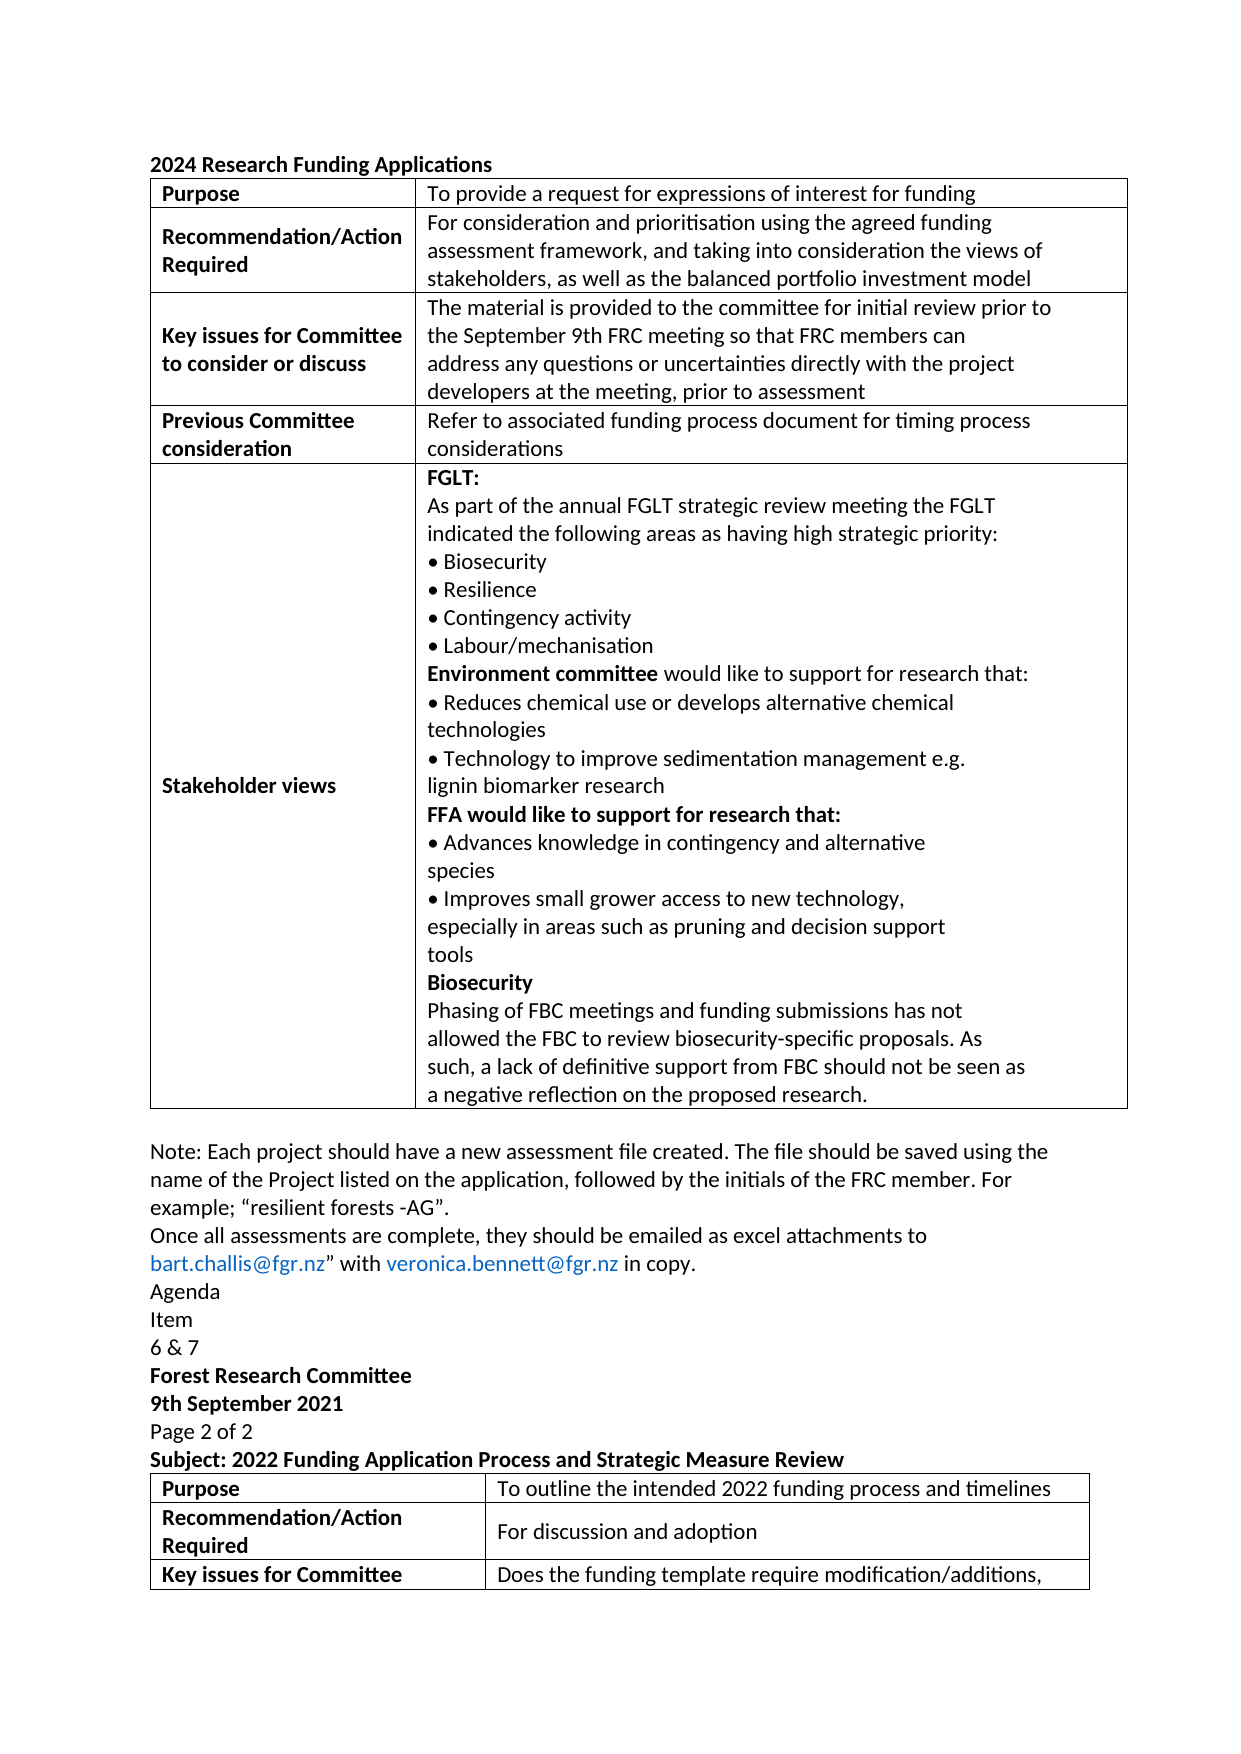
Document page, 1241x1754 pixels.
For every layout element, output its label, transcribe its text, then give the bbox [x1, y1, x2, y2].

table_header To outline the intended 2022 funding process and timelines [486, 1474, 1089, 1502]
table_cell Key issues for Committee to consider or discuss [151, 293, 415, 405]
table_cell The material is provided to the committee for initial review prior to the September 9th FRC meeting so that FRC members can address any questions or uncertainties directly with the project developers at the meeting, prior to assessment [416, 293, 1127, 405]
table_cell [151, 1560, 485, 1588]
table_cell FGLT: As part of the annual FGLT strategic review meeting the FGLT indicated the following areas as having high strategic priority: • Biosecurity • Resilience • Contingency activity • Labour/mechanisation Environment committee would like to support for research that: • Reduces chemical use or develops alternative chemical technologies • Technology to improve sedimentation management e.g. lignin biomarker research FFA would like to support for research that: • Advances knowledge in contingency and alternative species • Improves small grower access to new technology, especially in areas such as pruning and decision support tools Biosecurity Phasing of FBC meetings and funding submissions has not allowed the FBC to review biosecurity-specific proposals. As such, a lack of definitive support from FBC should not be seen as a negative reflection on the proposed research. [416, 464, 1127, 1108]
text 2024 Research Funding Applications [150, 150, 1090, 178]
table_cell Recommendation/Action Required [151, 1503, 485, 1559]
text Note: Each project should have a new assessment file created. The file should be saved using the name of the Project listed on the application, followed by the initials of the FRC member. For example; “resilient forests -AG”. Once all assessments are complete, they should be emailed as excel attachments to bart.challis@fgr.nz” with veronica.bennett@fgr.nz in copy. Agenda Item 6 & 7 Forest Research Committee 9th September 2021 Page 2 of 2 Subject: 2022 Funding Application Process and Strategic Measure Review [150, 1137, 1090, 1473]
table_header Purpose [151, 1474, 485, 1502]
table_cell For discussion and adoption [486, 1503, 1089, 1559]
table_cell Previous Committee consideration [151, 406, 415, 462]
table_header Purpose [151, 179, 415, 207]
table_cell For consideration and prioritisation using the agreed funding assessment framework, and taking into consideration the views of stakeholders, as well as the balanced portfolio investment model [416, 208, 1127, 292]
table_cell Recommendation/Action Required [151, 208, 415, 292]
table_cell Refer to associated funding process document for timing process considerations [416, 406, 1127, 462]
table_cell Stakeholder views [151, 464, 415, 1108]
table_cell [486, 1560, 1089, 1588]
table_header To provide a request for expressions of interest for funding [416, 179, 1127, 207]
